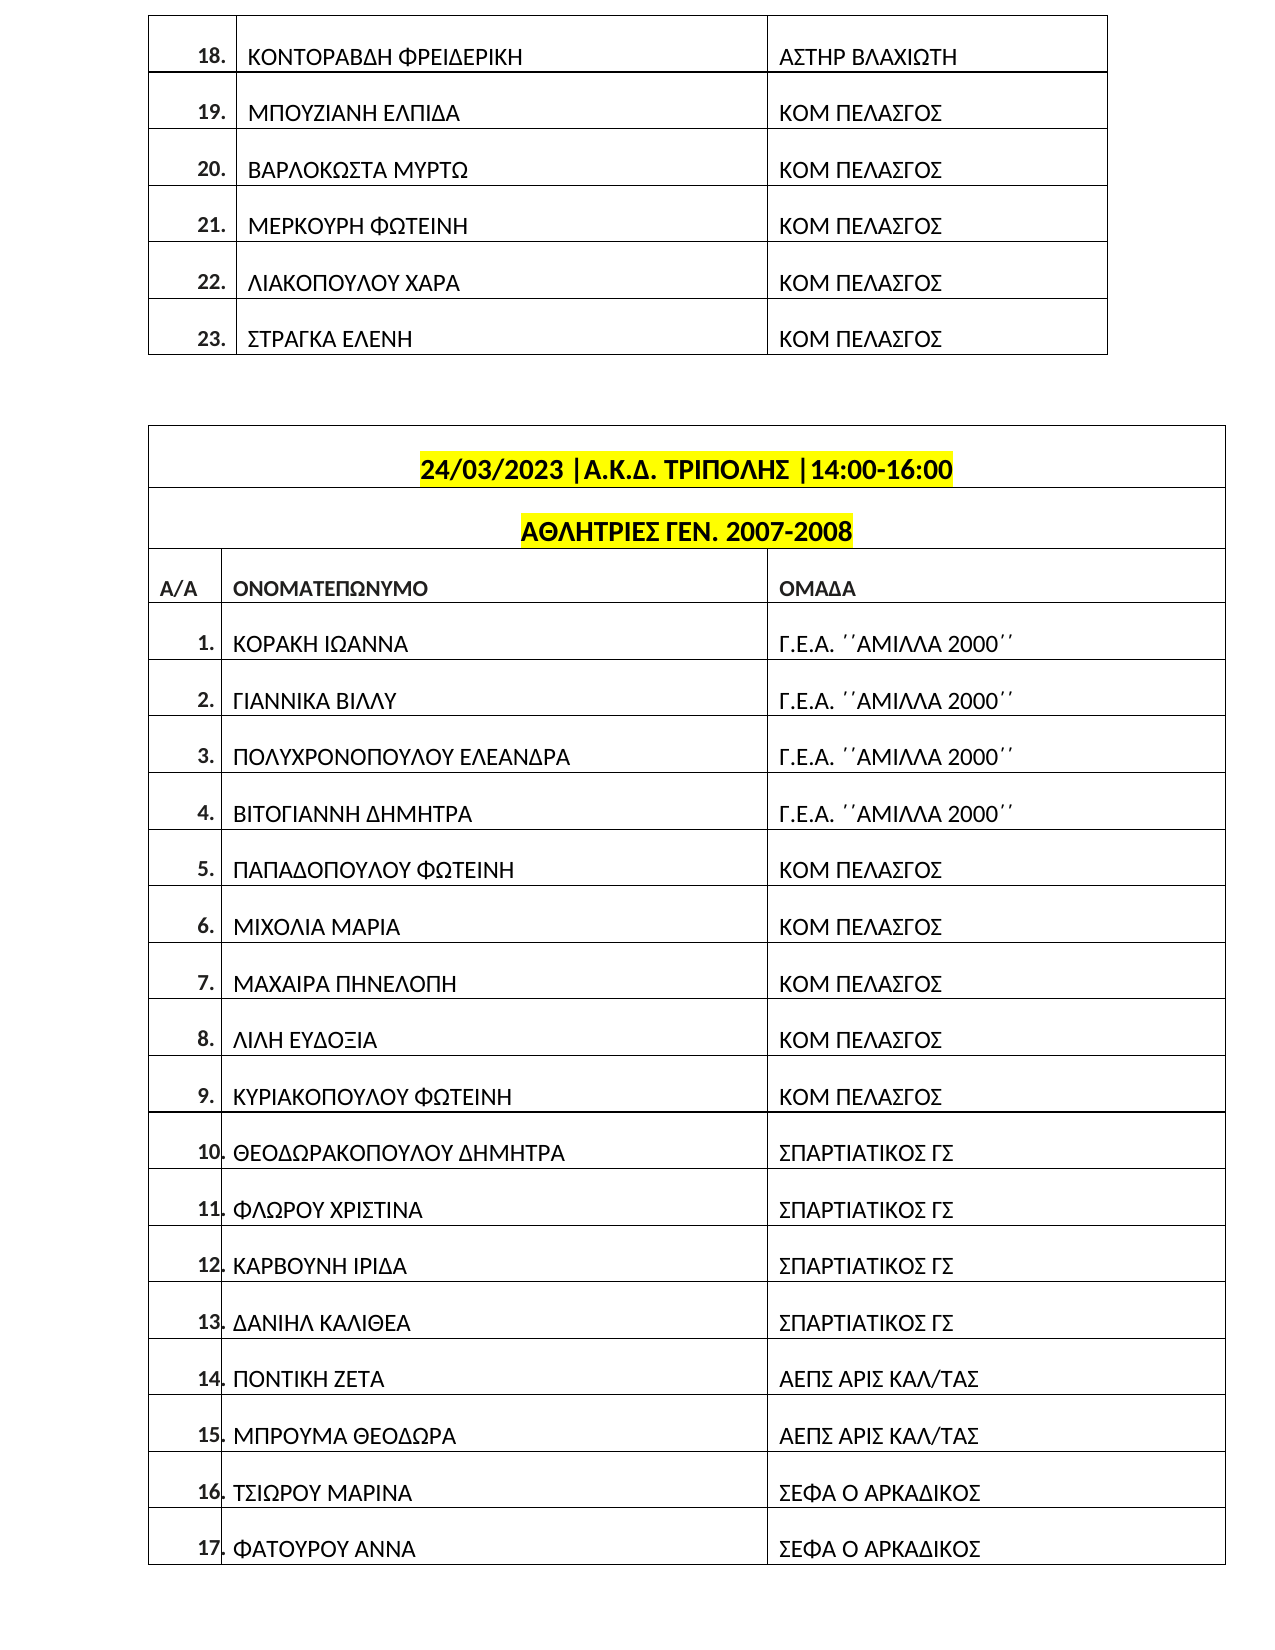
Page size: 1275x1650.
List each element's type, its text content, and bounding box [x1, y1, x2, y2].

table_cell [149, 242, 236, 298]
table_cell [149, 186, 236, 241]
table_cell [149, 1452, 221, 1507]
table_cell ΑΘΛΗΤΡΙΕΣ ΓΕΝ. 2007-2008 [149, 488, 1225, 548]
table_cell ΒΑΡΛΟΚΩΣΤΑ ΜΥΡΤΩ [237, 129, 767, 184]
table_cell ΚΟΜ ΠΕΛΑΣΓΟΣ [768, 886, 1225, 942]
table_cell Γ.Ε.Α. ΄΄ΑΜΙΛΛΑ 2000΄΄ [768, 603, 1225, 659]
table_cell ΓΙΑΝΝΙΚΑ ΒΙΛΛΥ [222, 660, 767, 715]
table_cell [149, 1113, 221, 1168]
table_cell ΔΑΝΙΗΛ ΚΑΛΙΘΕΑ [222, 1282, 767, 1338]
table_cell [149, 943, 221, 998]
table_cell ΠΑΠΑΔΟΠΟΥΛΟΥ ΦΩΤΕΙΝΗ [222, 830, 767, 885]
table_cell ΑΕΠΣ ΑΡΙΣ ΚΑΛ/ΤΑΣ [768, 1395, 1225, 1451]
table_cell ΚΟΜ ΠΕΛΑΣΓΟΣ [768, 830, 1225, 885]
table_cell [149, 603, 221, 659]
table_cell ΒΙΤΟΓΙΑΝΝΗ ΔΗΜΗΤΡΑ [222, 773, 767, 828]
table_cell ΟΜΑΔΑ [768, 549, 1225, 602]
table_cell [149, 73, 236, 128]
table_cell [149, 660, 221, 715]
table_cell ΠΟΝΤΙΚΗ ΖΕΤΑ [222, 1339, 767, 1394]
table_cell ΚΟΝΤΟΡΑΒΔΗ ΦΡΕΙΔΕΡΙΚΗ [237, 16, 767, 71]
table_cell ΚΟΜ ΠΕΛΑΣΓΟΣ [768, 186, 1107, 241]
table_cell ΣΠΑΡΤΙΑΤΙΚΟΣ ΓΣ [768, 1282, 1225, 1338]
table_cell ΚΟΜ ΠΕΛΑΣΓΟΣ [768, 999, 1225, 1055]
table_cell ΜΠΟΥΖΙΑΝΗ ΕΛΠΙΔΑ [237, 73, 767, 128]
table_cell [149, 1508, 221, 1564]
table_cell Γ.Ε.Α. ΄΄ΑΜΙΛΛΑ 2000΄΄ [768, 716, 1225, 772]
table_cell ΦΛΩΡΟΥ ΧΡΙΣΤΙΝΑ [222, 1169, 767, 1224]
table_header 24/03/2023 |Α.Κ.Δ. ΤΡΙΠΟΛΗΣ |14:00-16:00 [149, 426, 1225, 487]
table_cell [149, 716, 221, 772]
table_cell ΜΠΡΟΥΜΑ ΘΕΟΔΩΡΑ [222, 1395, 767, 1451]
table_cell [149, 999, 221, 1055]
table_cell ΜΙΧΟΛΙΑ ΜΑΡΙΑ [222, 886, 767, 942]
table_cell [149, 1169, 221, 1224]
table_cell ΣΕΦΑ Ο ΑΡΚΑΔΙΚΟΣ [768, 1508, 1225, 1564]
table_cell ΣΠΑΡΤΙΑΤΙΚΟΣ ΓΣ [768, 1169, 1225, 1224]
table_cell ΣΤΡΑΓΚΑ ΕΛΕΝΗ [237, 299, 767, 354]
table_cell [149, 886, 221, 942]
table_cell ΟΝΟΜΑΤΕΠΩΝΥΜΟ [222, 549, 767, 602]
table_cell ΛΙΑΚΟΠΟΥΛΟΥ ΧΑΡΑ [237, 242, 767, 298]
table_cell [149, 16, 236, 71]
table_cell [149, 1282, 221, 1338]
table_cell Α/Α [149, 549, 221, 602]
table_cell ΠΟΛΥΧΡΟΝΟΠΟΥΛΟΥ ΕΛΕΑΝΔΡΑ [222, 716, 767, 772]
table_cell ΚΥΡΙΑΚΟΠΟΥΛΟΥ ΦΩΤΕΙΝΗ [222, 1056, 767, 1111]
table_cell ΚΟΜ ΠΕΛΑΣΓΟΣ [768, 1056, 1225, 1111]
table_cell ΑΕΠΣ ΑΡΙΣ ΚΑΛ/ΤΑΣ [768, 1339, 1225, 1394]
table_cell ΚΟΜ ΠΕΛΑΣΓΟΣ [768, 943, 1225, 998]
table_cell ΘΕΟΔΩΡΑΚΟΠΟΥΛΟΥ ΔΗΜΗΤΡΑ [222, 1113, 767, 1168]
table_cell Γ.Ε.Α. ΄΄ΑΜΙΛΛΑ 2000΄΄ [768, 660, 1225, 715]
table_cell [149, 129, 236, 184]
table_cell [149, 830, 221, 885]
table_cell ΑΣΤΗΡ ΒΛΑΧΙΩΤΗ [768, 16, 1107, 71]
table_cell ΚΟΜ ΠΕΛΑΣΓΟΣ [768, 129, 1107, 184]
table_cell ΣΕΦΑ Ο ΑΡΚΑΔΙΚΟΣ [768, 1452, 1225, 1507]
table_cell ΣΠΑΡΤΙΑΤΙΚΟΣ ΓΣ [768, 1113, 1225, 1168]
table_cell ΛΙΛΗ ΕΥΔΟΞΙΑ [222, 999, 767, 1055]
table_cell ΜΕΡΚΟΥΡΗ ΦΩΤΕΙΝΗ [237, 186, 767, 241]
table_cell [149, 1226, 221, 1281]
table_cell ΜΑΧΑΙΡΑ ΠΗΝΕΛΟΠΗ [222, 943, 767, 998]
table_cell Γ.Ε.Α. ΄΄ΑΜΙΛΛΑ 2000΄΄ [768, 773, 1225, 828]
table_cell ΚΟΜ ΠΕΛΑΣΓΟΣ [768, 242, 1107, 298]
table_cell [149, 299, 236, 354]
table_cell ΚΑΡΒΟΥΝΗ ΙΡΙΔΑ [222, 1226, 767, 1281]
table_cell ΚΟΡΑΚΗ ΙΩΑΝΝΑ [222, 603, 767, 659]
table_cell ΦΑΤΟΥΡΟΥ ΑΝΝΑ [222, 1508, 767, 1564]
table_cell ΚΟΜ ΠΕΛΑΣΓΟΣ [768, 73, 1107, 128]
table_cell [149, 1395, 221, 1451]
table_cell [149, 1339, 221, 1394]
table_cell ΣΠΑΡΤΙΑΤΙΚΟΣ ΓΣ [768, 1226, 1225, 1281]
table_cell [149, 773, 221, 828]
table_cell [149, 1056, 221, 1111]
table_cell ΤΣΙΩΡΟΥ ΜΑΡΙΝΑ [222, 1452, 767, 1507]
table_cell ΚΟΜ ΠΕΛΑΣΓΟΣ [768, 299, 1107, 354]
